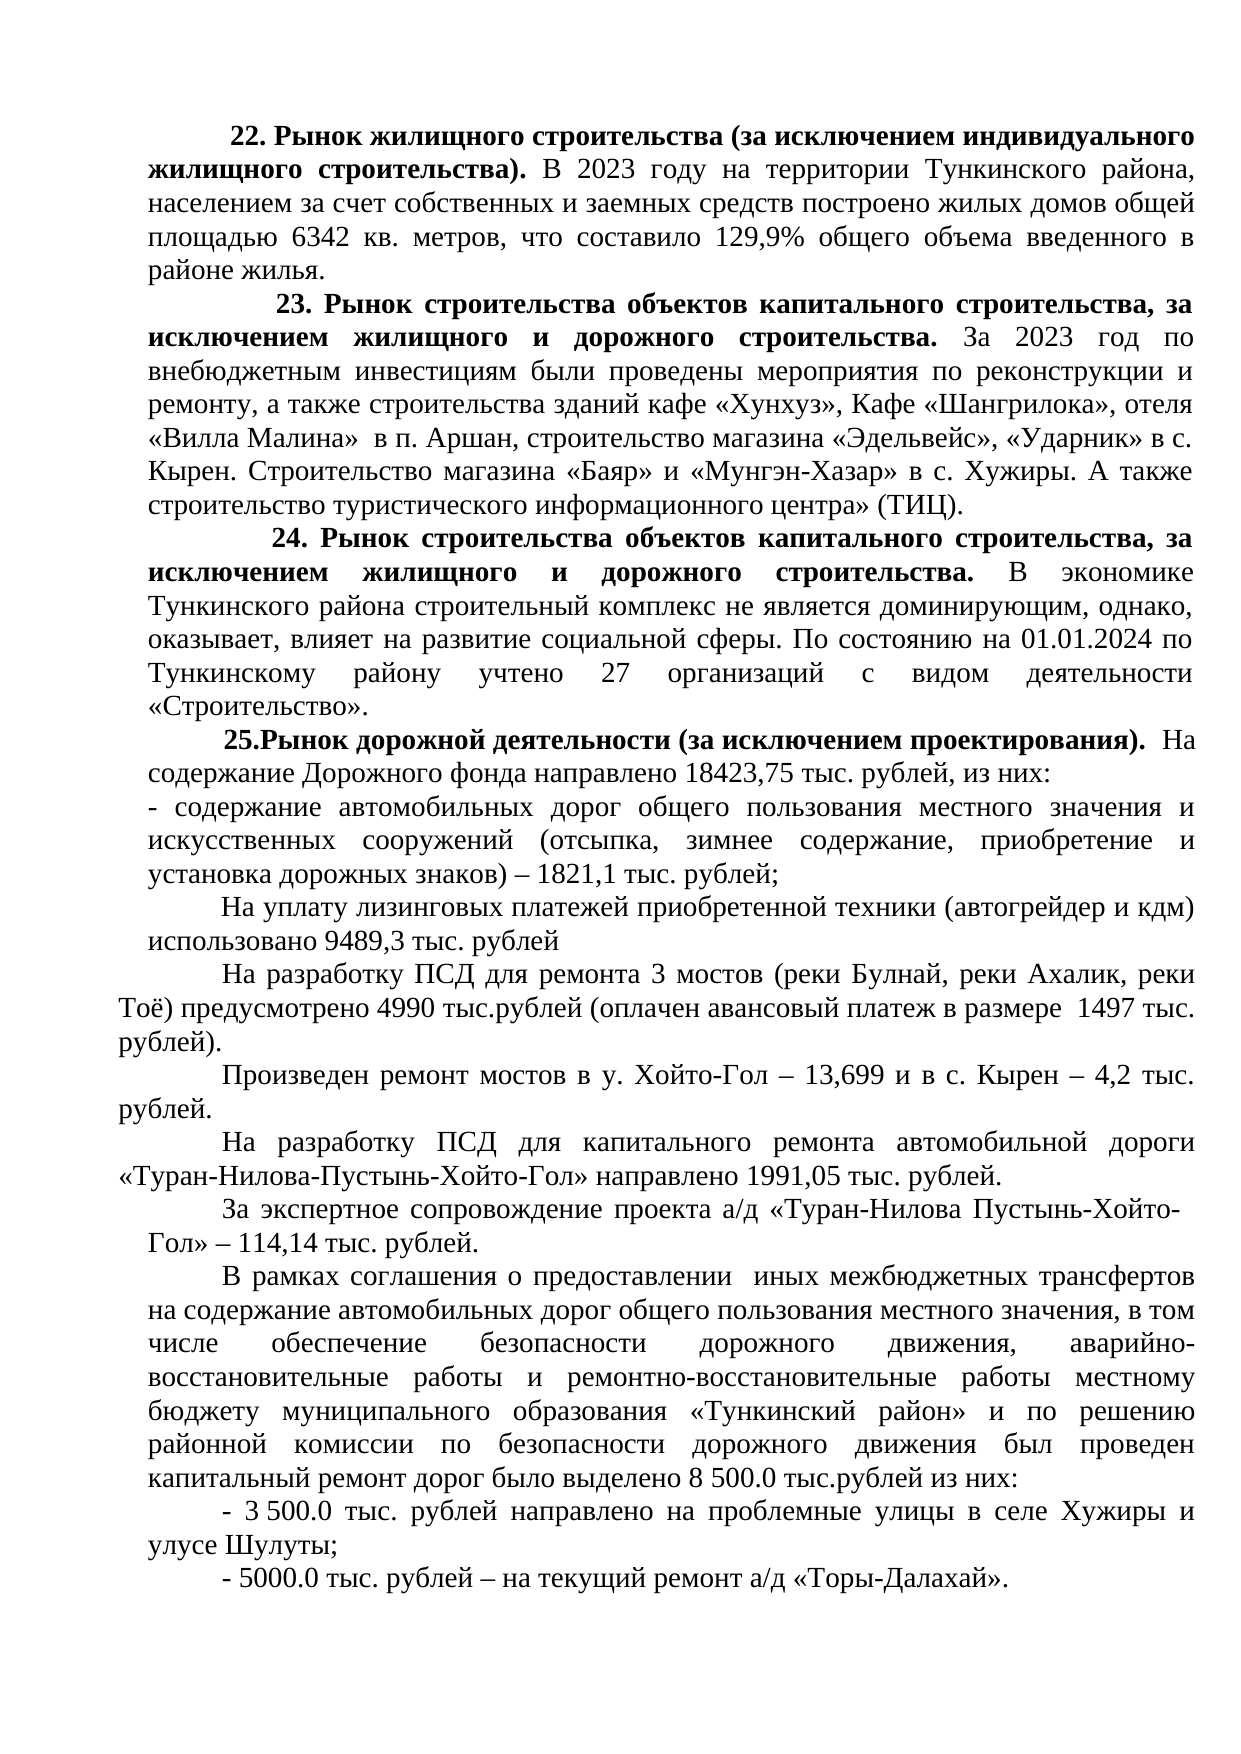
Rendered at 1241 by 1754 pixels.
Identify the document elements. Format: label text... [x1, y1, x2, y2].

text 22. Рынок жилищного строительства (за исключением индивидуального жилищного строительства). В 2023 году на территории Тункинского района, населением за счет собственных и заемных средств построено жилых домов общей площадью 6342 кв. метров, что составило 129,9% общего объема введенного в районе жилья. [148, 118, 1196, 286]
text На разработку ПСД для капитального ремонта автомобильной дороги «Туран-Нилова-Пустынь-Хойто-Гол» направлено 1991,05 тыс. рублей. [118, 1124, 1196, 1191]
text 25.Рынок дорожной деятельности (за исключением проектирования). На содержание Дорожного фонда направлено 18423,75 тыс. рублей, из них: [148, 722, 1196, 789]
text 23. Рынок строительства объектов капитального строительства, за исключением жилищного и дорожного строительства. За 2023 год по внебюджетным инвестициям были проведены мероприятия по реконструкции и ремонту, а также строительства зданий кафе «Хунхуз», Кафе «Шангрилока», отеля «Вилла Малина» в п. Аршан, строительство магазина «Эдельвейс», «Ударник» в с. Кырен. Строительство магазина «Баяр» и «Мунгэн-Хазар» в с. Хужиры. А также строительство туристического информационного центра» (ТИЦ). [148, 286, 1194, 521]
text В рамках соглашения о предоставлении иных межбюджетных трансфертов на содержание автомобильных дорог общего пользования местного значения, в том числе обеспечение безопасности дорожного движения, аварийно-восстановительные работы и ремонтно-восстановительные работы местному бюджету муниципального образования «Тункинский район» и по решению районной комиссии по безопасности дорожного движения был проведен капитальный ремонт дорог было выделено 8 500.0 тыс.рублей из них: [148, 1258, 1196, 1493]
text 24. Рынок строительства объектов капитального строительства, за исключением жилищного и дорожного строительства. В экономике Тункинского района строительный комплекс не является доминирующим, однако, оказывает, влияет на развитие социальной сферы. По состоянию на 01.01.2024 по Тункинскому району учтено 27 организаций с видом деятельности «Строительство». [148, 521, 1194, 722]
text На уплату лизинговых платежей приобретенной техники (автогрейдер и кдм) использовано 9489,3 тыс. рублей [148, 889, 1196, 957]
text На разработку ПСД для ремонта 3 мостов (реки Булнай, реки Ахалик, реки Тоё) предусмотрено 4990 тыс.рублей (оплачен авансовый платеж в размере 1497 тыс. рублей). [118, 957, 1196, 1057]
text Произведен ремонт мостов в у. Хойто-Гол – 13,699 и в с. Кырен – 4,2 тыс. рублей. [118, 1057, 1196, 1124]
text - 5000.0 тыс. рублей – на текущий ремонт а/д «Торы-Далахай». [148, 1560, 1226, 1594]
text За экспертное сопровождение проекта а/д «Туран-Нилова Пустынь-Хойто-Гол» – 114,14 тыс. рублей. [148, 1191, 1181, 1258]
text - 3 500.0 тыс. рублей направлено на проблемные улицы в селе Хужиры и улусе Шулуты; [148, 1493, 1196, 1560]
text - содержание автомобильных дорог общего пользования местного значения и искусственных сооружений (отсыпка, зимнее содержание, приобретение и установка дорожных знаков) – 1821,1 тыс. рублей; [148, 789, 1196, 889]
